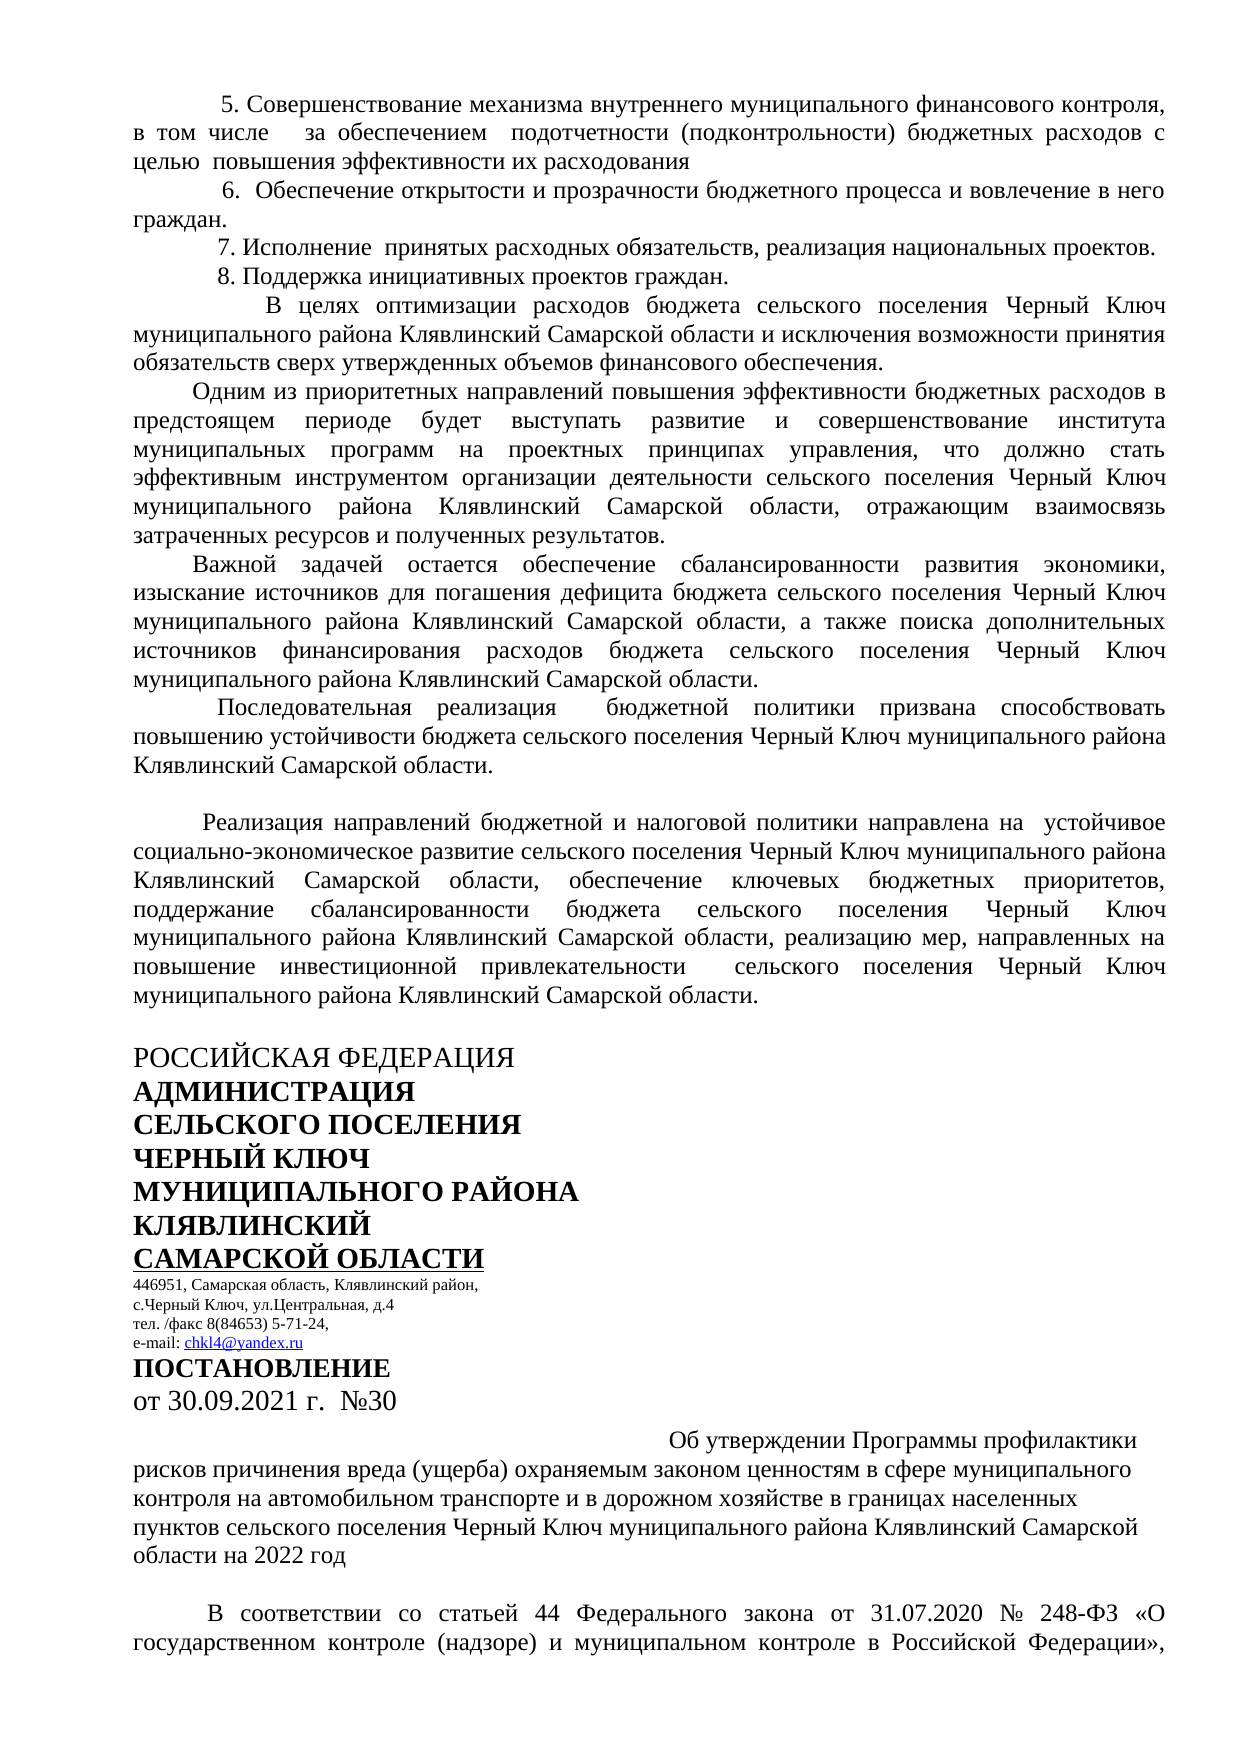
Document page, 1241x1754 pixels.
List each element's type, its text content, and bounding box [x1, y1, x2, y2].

text Важной задачей остается обеспечение сбалансированности развития экономики, изыскание источников для погашения дефицита бюджета сельского поселения Черный Ключ муниципального района Клявлинский Самарской области, а также поиска дополнительных источников финансирования расходов бюджета сельского поселения Черный Ключ муниципального района Клявлинский Самарской области. [133, 549, 1166, 692]
text В целях оптимизации расходов бюджета сельского поселения Черный Ключ муниципального района Клявлинский Самарской области и исключения возможности принятия обязательств сверх утвержденных объемов финансового обеспечения. [133, 290, 1166, 376]
text 8. Поддержка инициативных проектов граждан. [133, 261, 1166, 290]
text 5. Совершенствование механизма внутреннего муниципального финансового контроля, в том числе за обеспечением подотчетности (подконтрольности) бюджетных расходов с целью повышения эффективности их расходования [133, 89, 1166, 175]
text 7. Исполнение принятых расходных обязательств, реализация национальных проектов. [133, 232, 1166, 261]
table_header РОССИЙСКАЯ ФЕДЕРАЦИЯ АДМИНИСТРАЦИЯ СЕЛЬСКОГО ПОСЕЛЕНИЯ ЧЕРНЫЙ КЛЮЧ МУНИЦИПАЛЬНОГО РАЙОНА КЛЯВЛИНСКИЙ САМАРСКОЙ ОБЛАСТИ 446951, Самарская область, Клявлинский район, с.Черный Ключ, ул.Центральная, д.4 тел. /факс 8(84653) 5-71-24, e-mail: chkl4@yandex.ru ПОСТАНОВЛЕНИЕ от 30.09.2021 г. №30 [122, 1040, 650, 1454]
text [133, 1598, 1166, 1656]
text Последовательная реализация бюджетной политики призвана способствовать повышению устойчивости бюджета сельского поселения Черный Ключ муниципального района Клявлинский Самарской области. [133, 692, 1166, 779]
text Об утверждении Программы профилактики рисков причинения вреда (ущерба) охраняемым законом ценностям в сфере муниципального контроля на автомобильном транспорте и в дорожном хозяйстве в границах населенных пунктов сельского поселения Черный Ключ муниципального района Клявлинский Самарской области на 2022 год [133, 1426, 1166, 1569]
text Реализация направлений бюджетной и налоговой политики направлена на устойчивое социально-экономическое развитие сельского поселения Черный Ключ муниципального района Клявлинский Самарской области, обеспечение ключевых бюджетных приоритетов, поддержание сбалансированности бюджета сельского поселения Черный Ключ муниципального района Клявлинский Самарской области, реализацию мер, направленных на повышение инвестиционной привлекательности сельского поселения Черный Ключ муниципального района Клявлинский Самарской области. [133, 807, 1166, 1009]
text Одним из приоритетных направлений повышения эффективности бюджетных расходов в предстоящем периоде будет выступать развитие и совершенствование института муниципальных программ на проектных принципах управления, что должно стать эффективным инструментом организации деятельности сельского поселения Черный Ключ муниципального района Клявлинский Самарской области, отражающим взаимосвязь затраченных ресурсов и полученных результатов. [133, 376, 1166, 549]
text 6. Обеспечение открытости и прозрачности бюджетного процесса и вовлечение в него граждан. [133, 175, 1166, 232]
